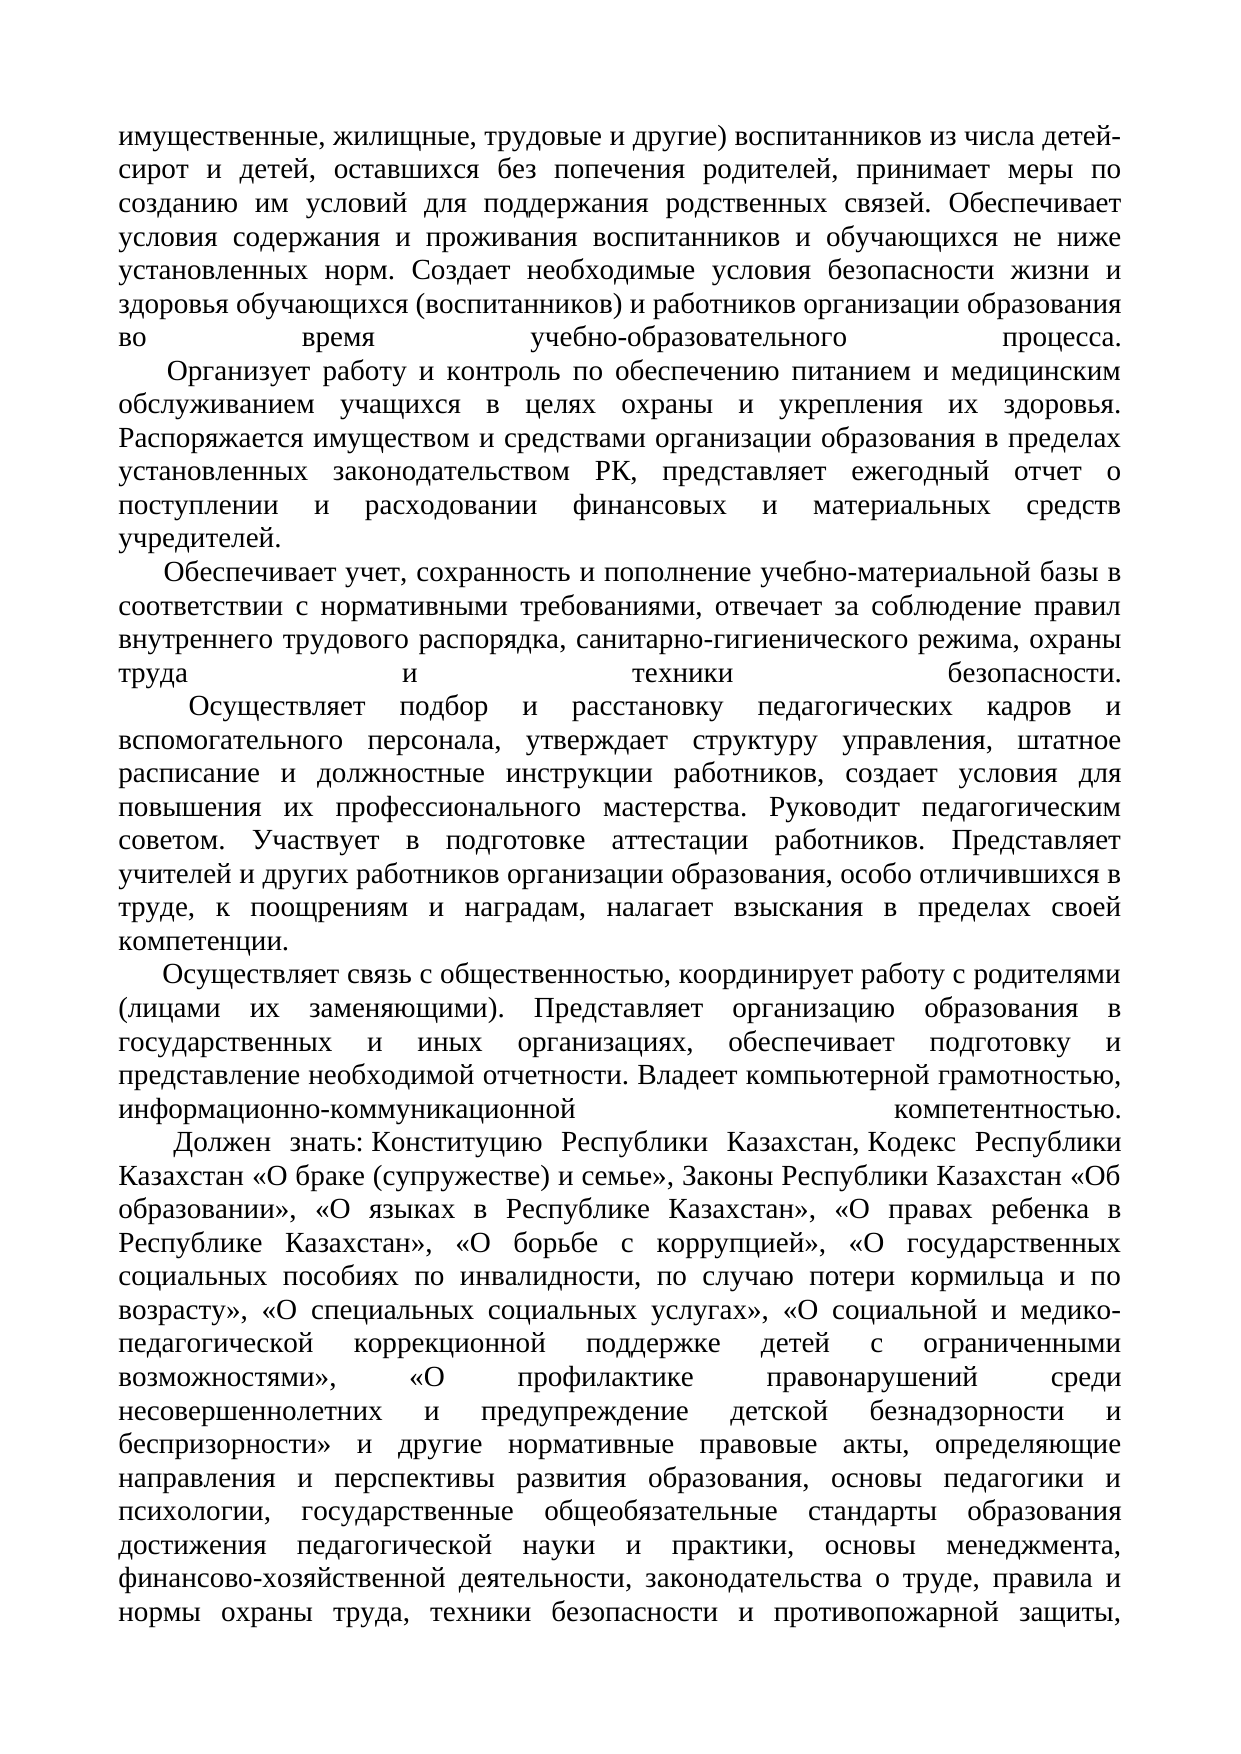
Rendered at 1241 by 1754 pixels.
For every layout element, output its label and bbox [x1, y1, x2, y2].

text [118, 118, 1122, 1627]
